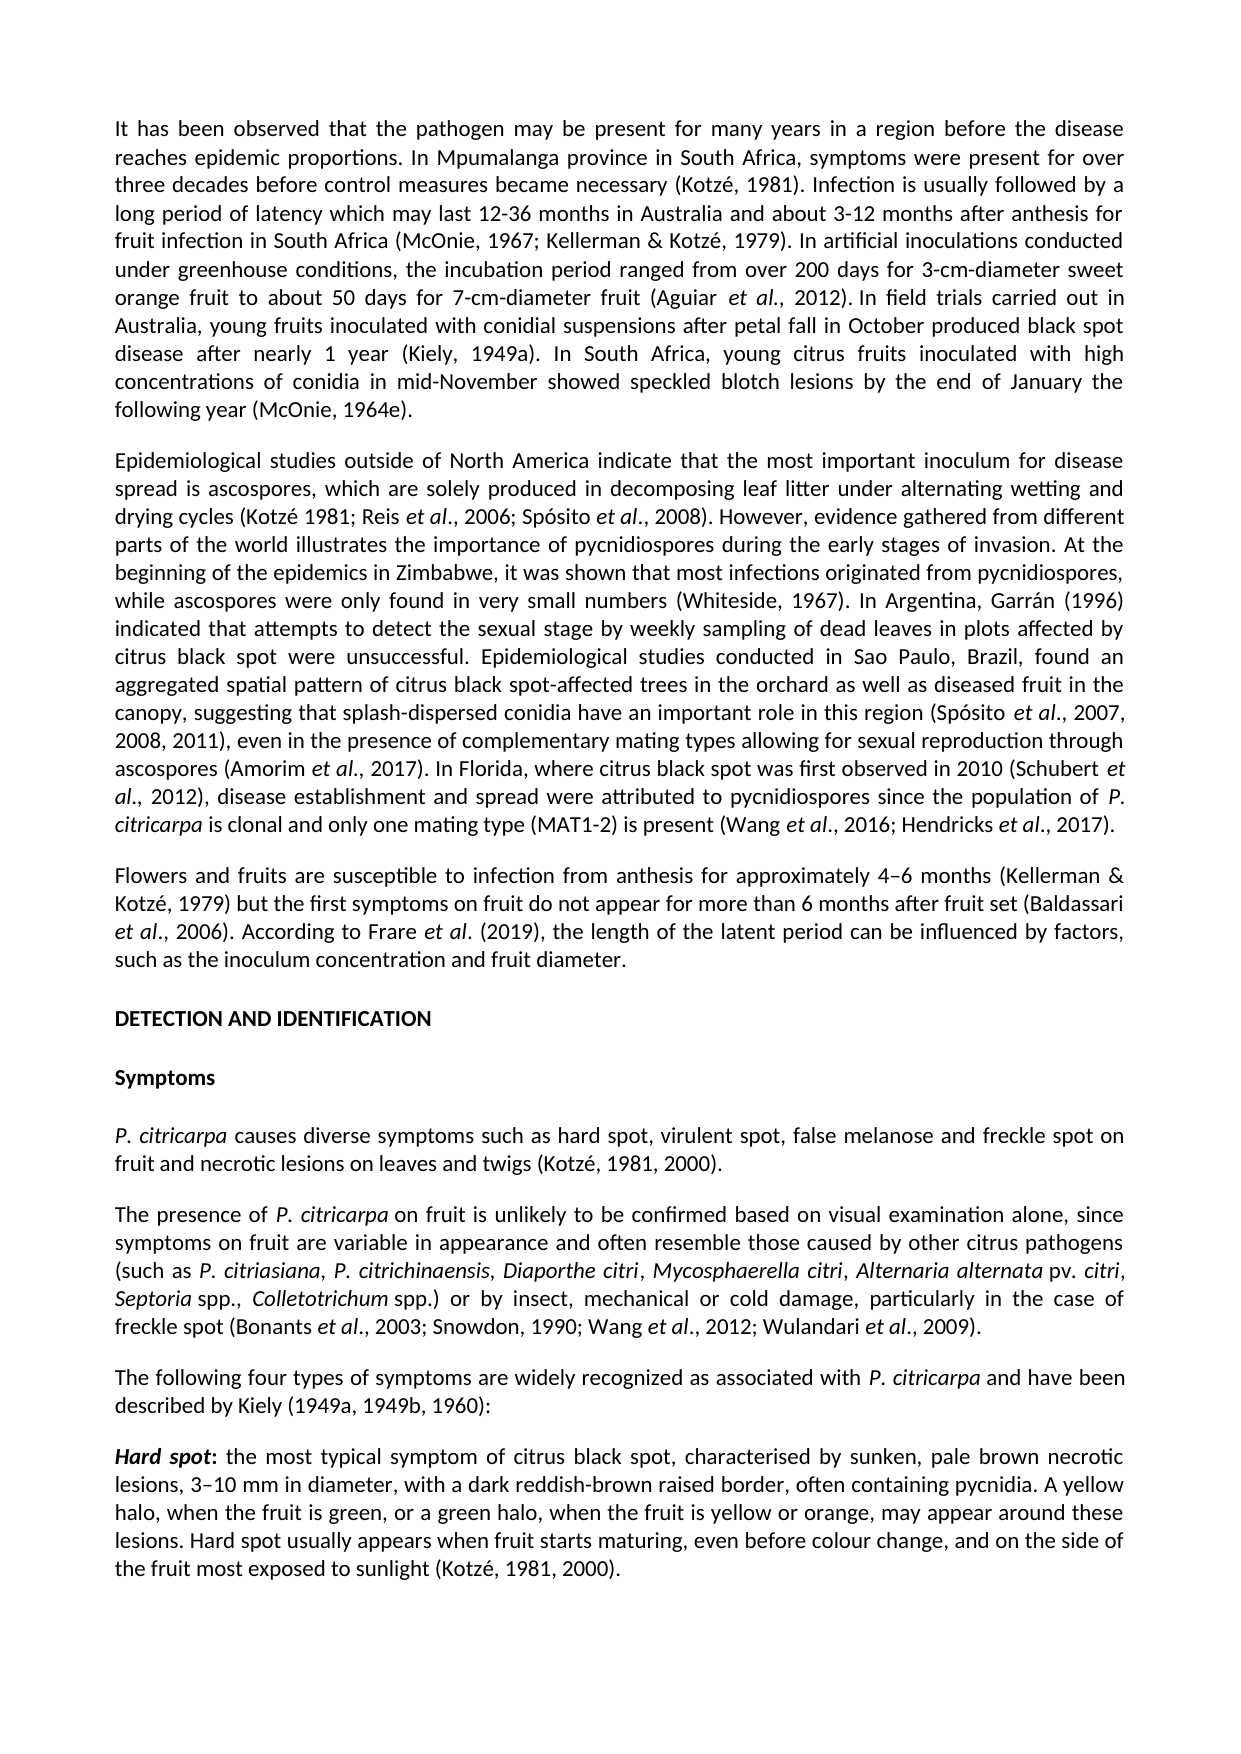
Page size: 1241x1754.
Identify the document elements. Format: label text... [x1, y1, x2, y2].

text Symptoms [114, 1063, 1126, 1091]
text It has been observed that the pathogen may be present for many years in a region before the disease reaches epidemic proportions. In Mpumalanga province in South Africa, symptoms were present for over three decades before control measures became necessary (Kotzé, 1981). Infection is usually followed by a long period of latency which may last 12-36 months in Australia and about 3-12 months after anthesis for fruit infection in South Africa (McOnie, 1967; Kellerman & Kotzé, 1979). In artificial inoculations conducted under greenhouse conditions, the incubation period ranged from over 200 days for 3-cm-diameter sweet orange fruit to about 50 days for 7-cm-diameter fruit (Aguiar et al., 2012). In field trials carried out in Australia, young fruits inoculated with conidial suspensions after petal fall in October produced black spot disease after nearly 1 year (Kiely, 1949a). In South Africa, young citrus fruits inoculated with high concentrations of conidia in mid-November showed speckled blotch lesions by the end of January the following year (McOnie, 1964e). [114, 114, 1126, 423]
text DETECTION AND IDENTIFICATION [114, 1004, 1126, 1032]
text P. citricarpa causes diverse symptoms such as hard spot, virulent spot, false melanose and freckle spot on fruit and necrotic lesions on leaves and twigs (Kotzé, 1981, 2000). [114, 1121, 1126, 1177]
text The following four types of symptoms are widely recognized as associated with P. citricarpa and have been described by Kiely (1949a, 1949b, 1960): [114, 1363, 1126, 1419]
text The presence of P. citricarpa on fruit is unlikely to be confirmed based on visual examination alone, since symptoms on fruit are variable in appearance and often resemble those caused by other citrus pathogens (such as P. citriasiana, P. citrichinaensis, Diaporthe citri, Mycosphaerella citri, Alternaria alternata pv. citri, Septoria spp., Colletotrichum spp.) or by insect, mechanical or cold damage, particularly in the case of freckle spot (Bonants et al., 2003; Snowdon, 1990; Wang et al., 2012; Wulandari et al., 2009). [114, 1200, 1126, 1340]
text Flowers and fruits are susceptible to infection from anthesis for approximately 4–6 months (Kellerman & Kotzé, 1979) but the first symptoms on fruit do not appear for more than 6 months after fruit set (Baldassari et al., 2006). According to Frare et al. (2019), the length of the latent period can be influenced by factors, such as the inoculum concentration and fruit diameter. [114, 861, 1126, 973]
text Hard spot: the most typical symptom of citrus black spot, characterised by sunken, pale brown necrotic lesions, 3–10 mm in diameter, with a dark reddish-brown raised border, often containing pycnidia. A yellow halo, when the fruit is green, or a green halo, when the fruit is yellow or orange, may appear around these lesions. Hard spot usually appears when fruit starts maturing, even before colour change, and on the side of the fruit most exposed to sunlight (Kotzé, 1981, 2000). [114, 1442, 1126, 1582]
